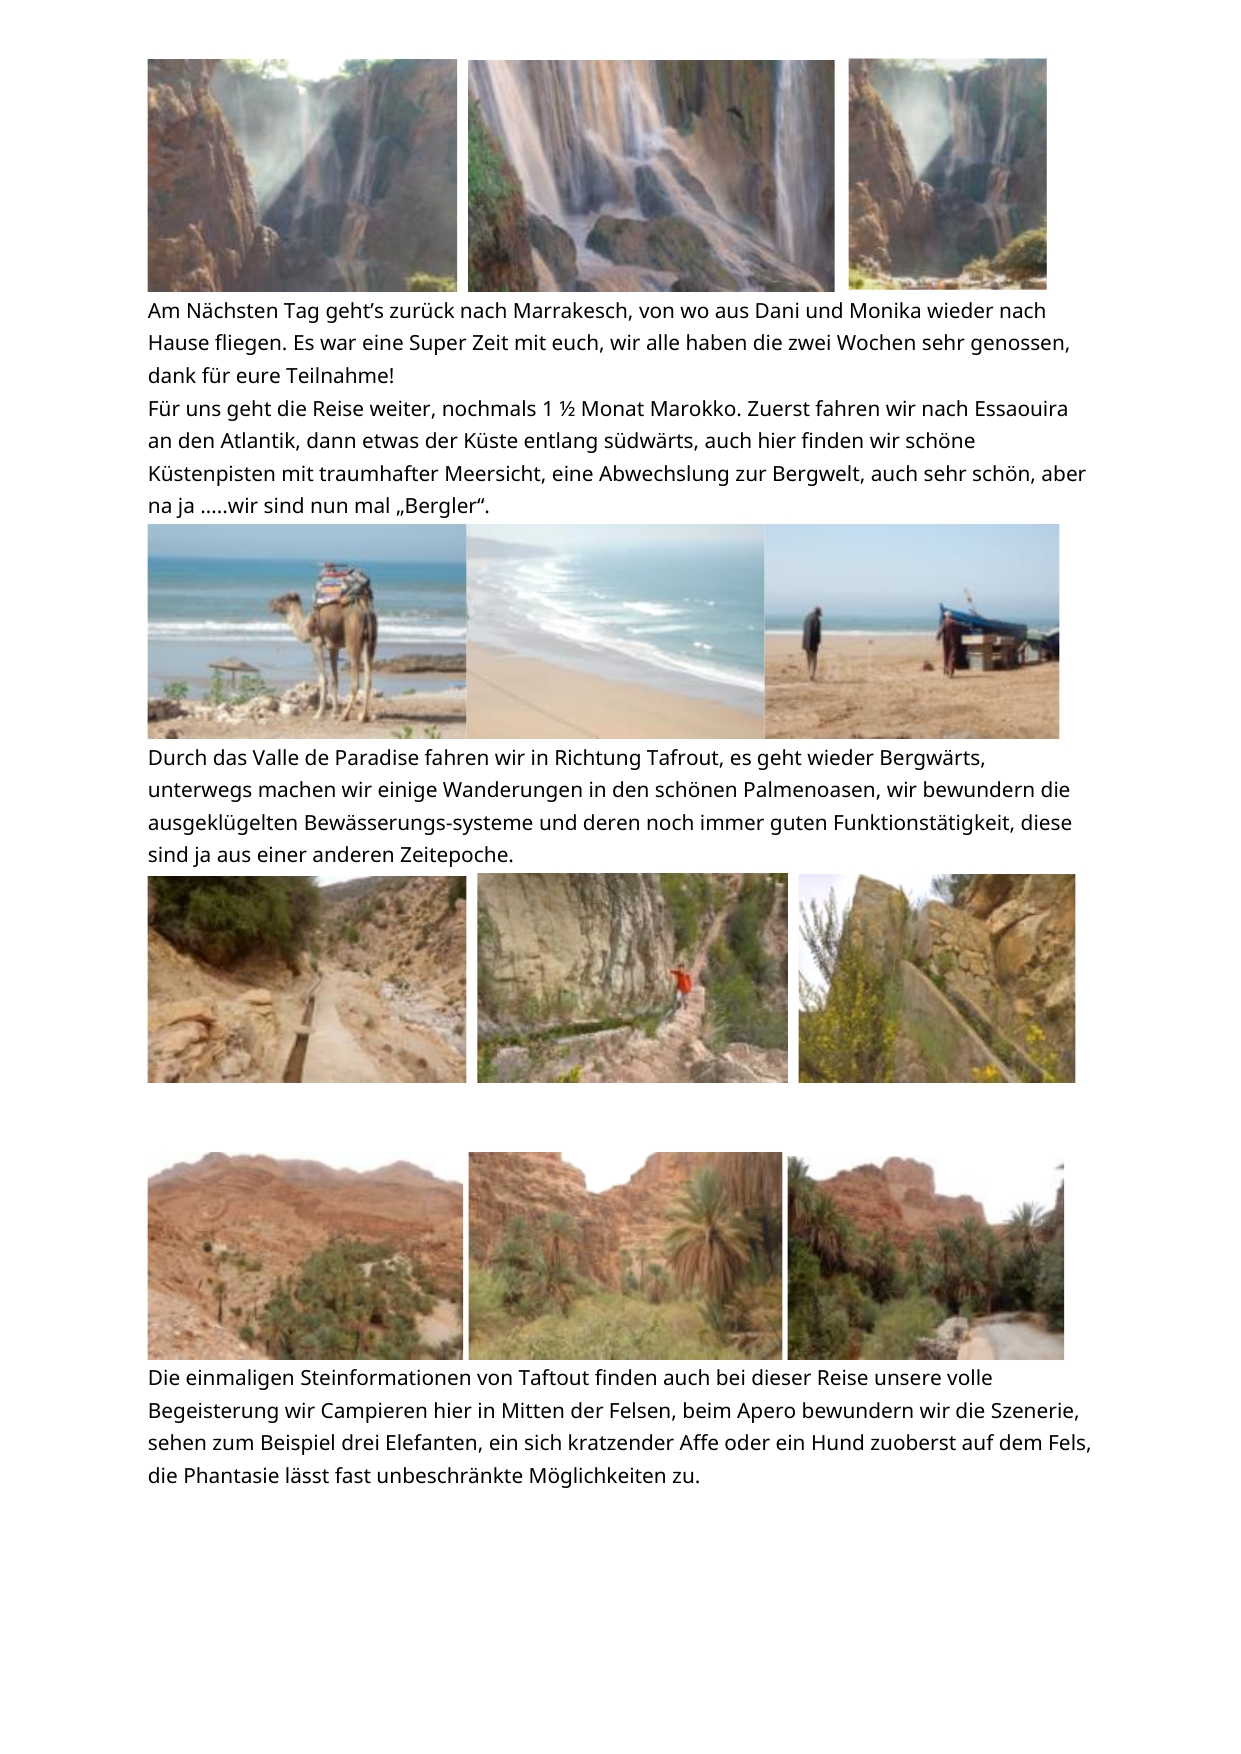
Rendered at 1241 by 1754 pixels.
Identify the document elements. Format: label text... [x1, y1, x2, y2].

picture [849, 59, 1046, 289]
picture [147, 1152, 464, 1360]
picture [477, 873, 788, 1083]
text Am Nächsten Tag geht’s zurück nach Marrakesch, von wo aus Dani und Monika wieder nach Hause fliegen. Es war eine Super Zeit mit euch, wir alle haben die zwei Wochen sehr genossen, dank für eure Teilnahme! [148, 296, 1093, 389]
text Durch das Valle de Paradise fahren wir in Richtung Tafrout, es geht wieder Bergwärts, unterwegs machen wir einige Wanderungen in den schönen Palmenoasen, wir bewundern die ausgeklügelten Bewässerungs-systeme und deren noch immer guten Funktionstätigkeit, diese sind ja aus einer anderen Zeitepoche. [148, 743, 1093, 869]
picture [147, 876, 467, 1083]
text Die einmaligen Steinformationen von Taftout finden auch bei dieser Reise unsere volle Begeisterung wir Campieren hier in Mitten der Felsen, beim Apero bewundern wir die Szenerie, sehen zum Beispiel drei Elefanten, ein sich kratzender Affe oder ein Hund zuoberst auf dem Fels, die Phantasie lässt fast unbeschränkte Möglichkeiten zu. [148, 1363, 1093, 1489]
picture [787, 1156, 1065, 1360]
picture [147, 524, 1060, 739]
text Für uns geht die Reise weiter, nochmals 1 ½ Monat Marokko. Zuerst fahren wir nach Essaouira an den Atlantik, dann etwas der Küste entlang südwärts, auch hier finden wir schöne Küstenpisten mit traumhafter Meersicht, eine Abwechslung zur Bergwelt, auch sehr schön, aber na ja …..wir sind nun mal „Bergler“. [148, 394, 1093, 520]
